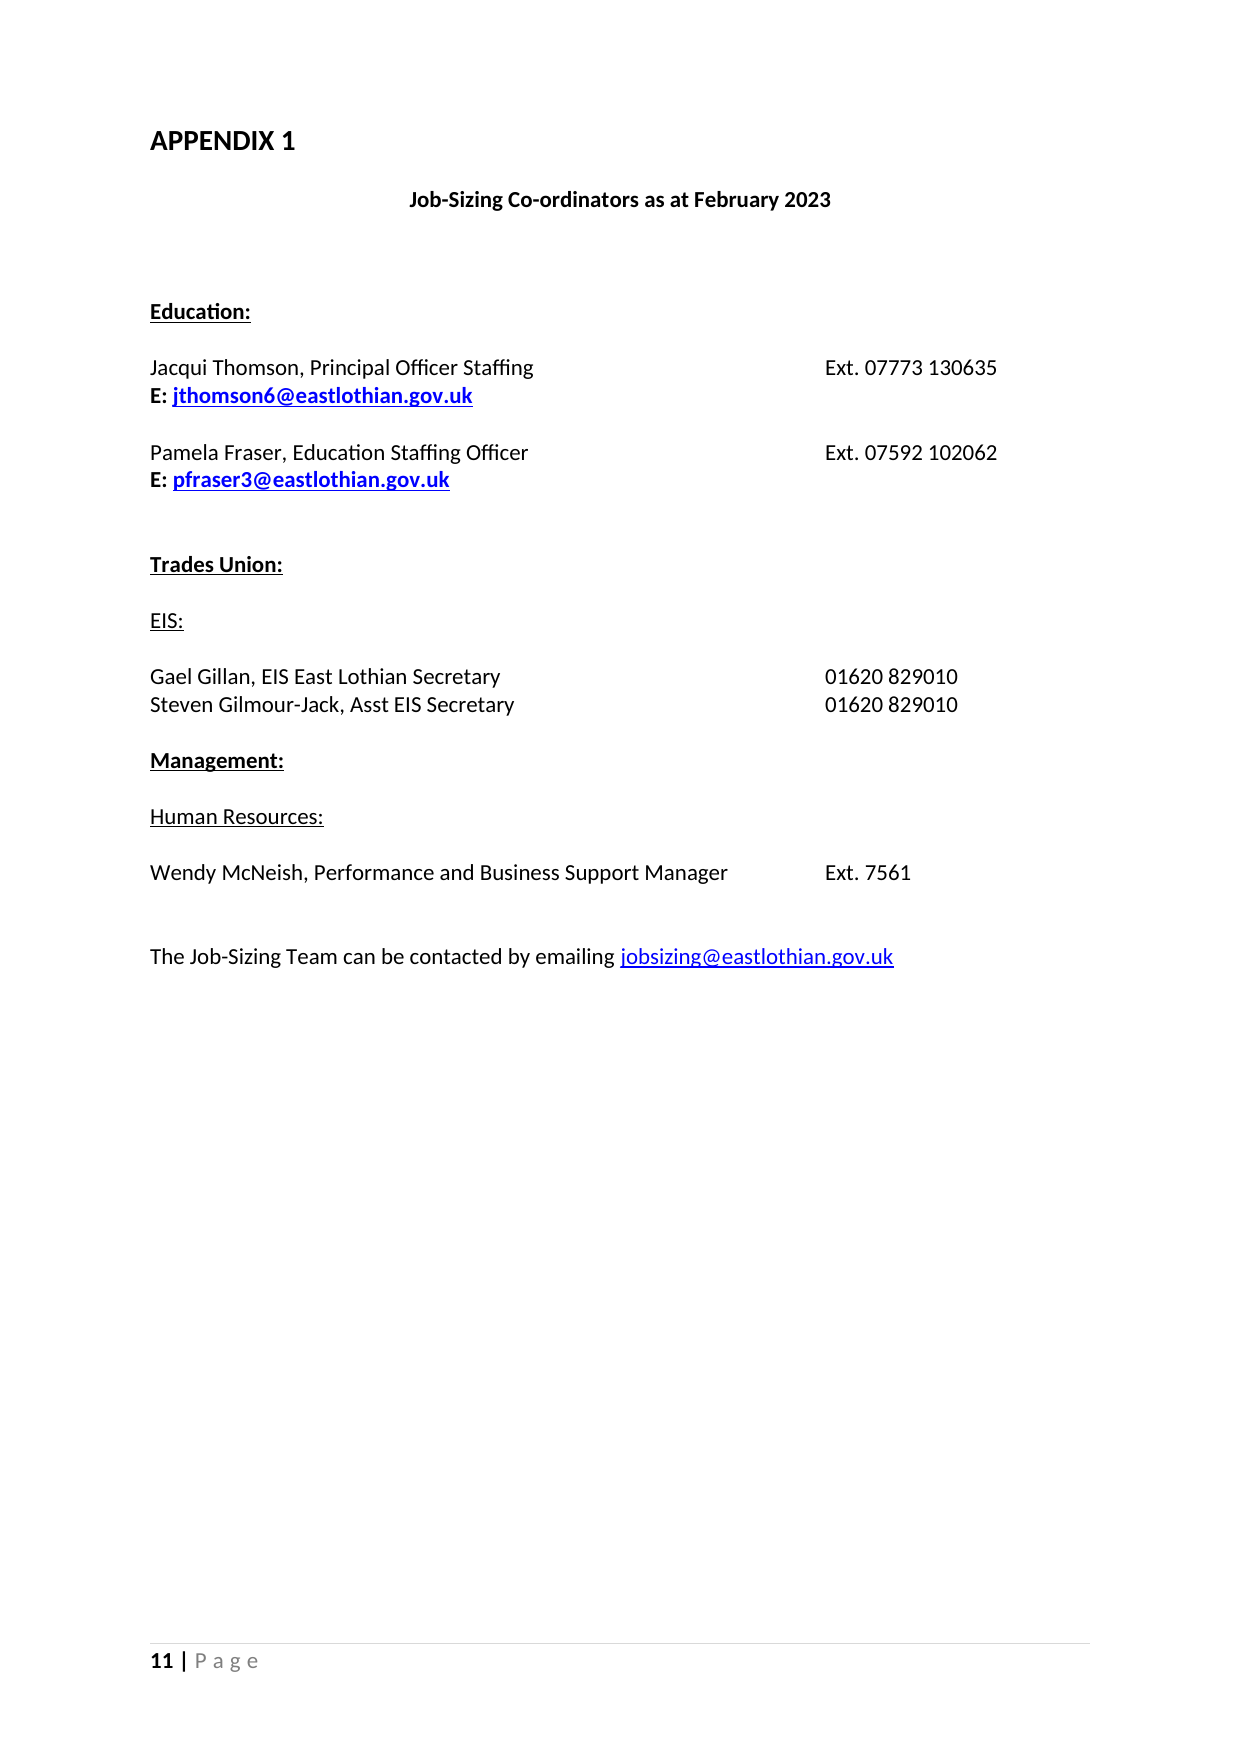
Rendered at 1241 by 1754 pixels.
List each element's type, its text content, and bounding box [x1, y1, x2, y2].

text Gael Gillan, EIS East Lothian Secretary 01620 829010 [150, 662, 1090, 690]
text Pamela Fraser, Education Staffing Officer Ext. 07592 102062 [150, 438, 1090, 466]
text Education: [150, 297, 1090, 326]
text Human Resources: [150, 802, 1090, 830]
text Job-Sizing Co-ordinators as at February 2023 [150, 185, 1090, 213]
text Jacqui Thomson, Principal Officer Staffing Ext. 07773 130635 [150, 353, 1090, 382]
text APPENDIX 1 [150, 122, 1090, 157]
text Management: [150, 746, 1090, 774]
text EIS: [150, 606, 1090, 634]
text Trades Union: [150, 550, 1090, 578]
text E: jthomson6@eastlothian.gov.uk [150, 382, 1090, 409]
text Steven Gilmour-Jack, Asst EIS Secretary 01620 829010 [150, 690, 1090, 718]
text Wendy McNeish, Performance and Business Support Manager Ext. 7561 [150, 858, 1090, 886]
text E: pfraser3@eastlothian.gov.uk [150, 466, 1090, 494]
text The Job-Sizing Team can be contacted by emailing jobsizing@eastlothian.gov.uk [150, 942, 1090, 970]
